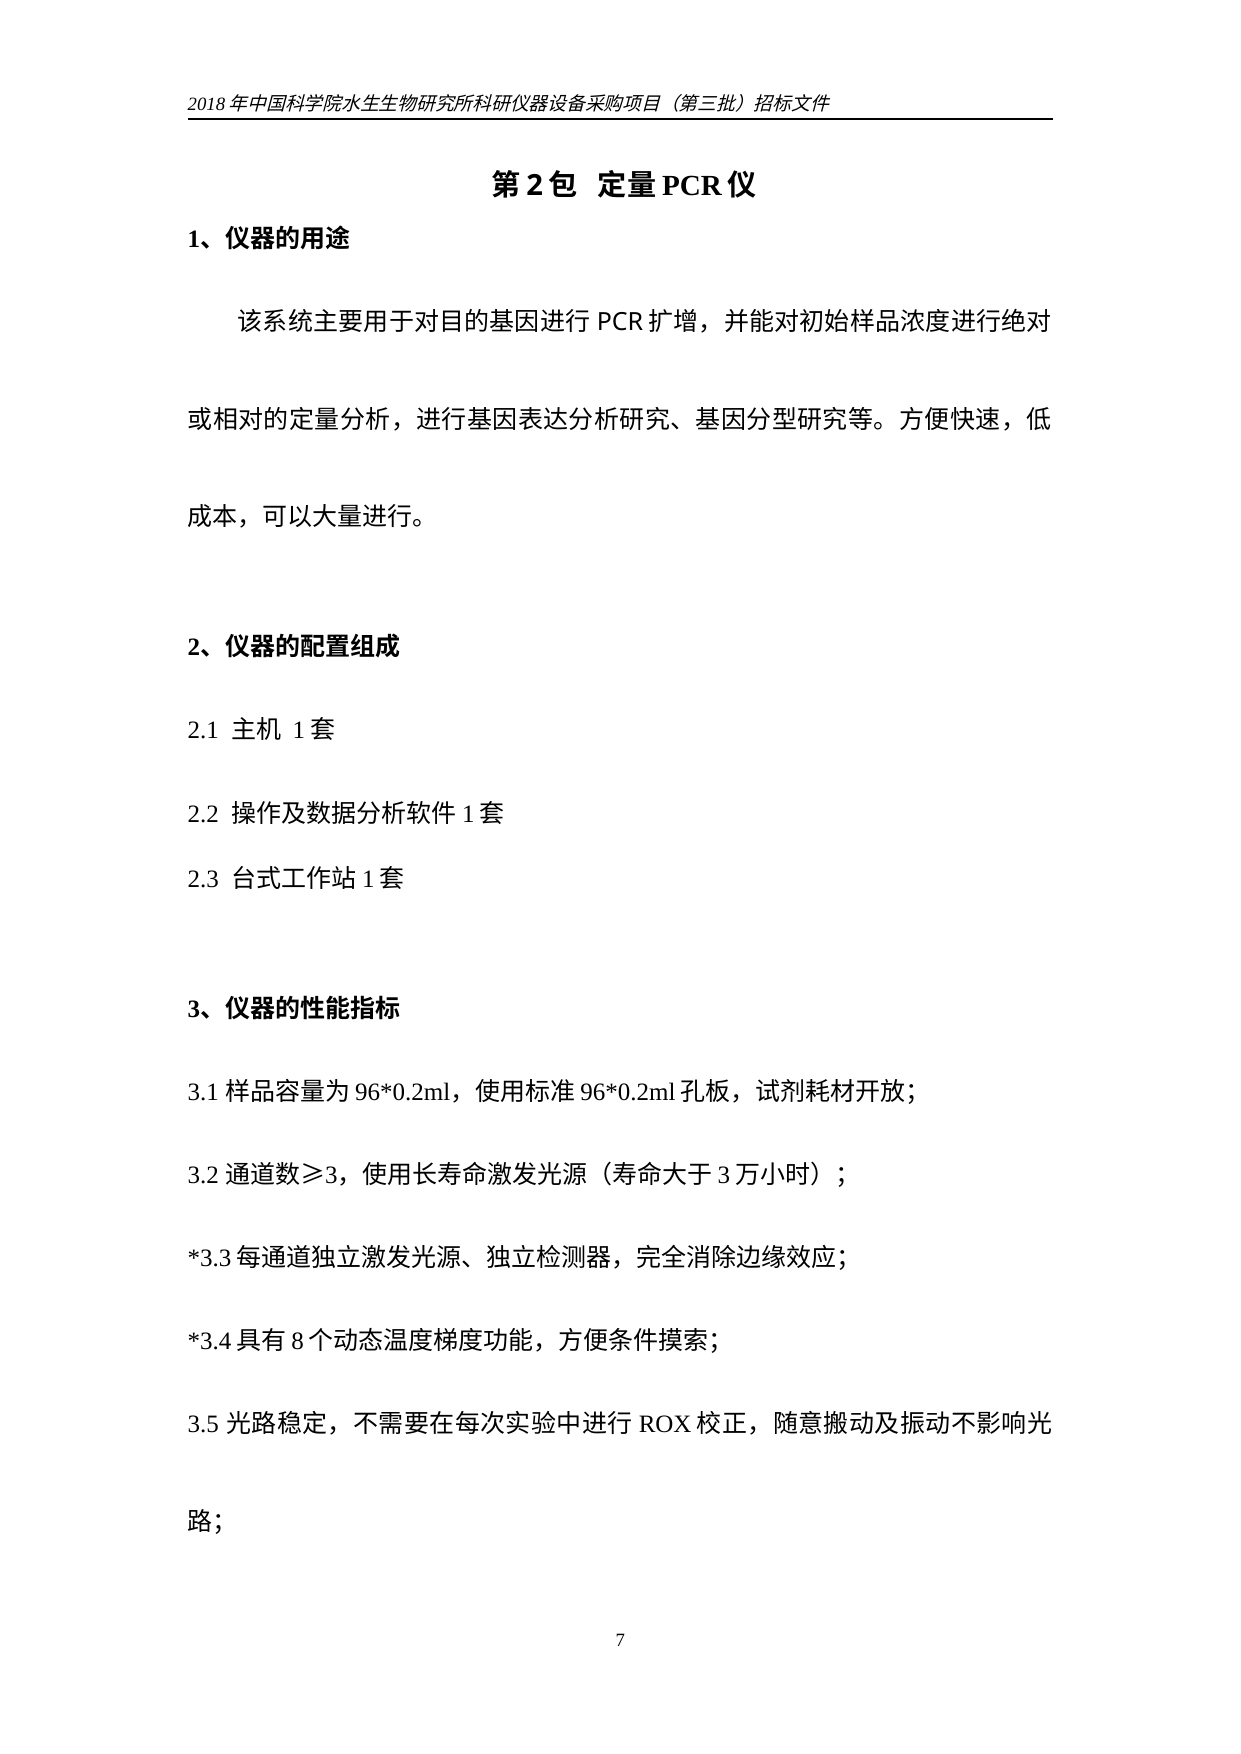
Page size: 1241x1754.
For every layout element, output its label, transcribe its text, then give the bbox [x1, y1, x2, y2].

text 1、仪器的用途 [187, 204, 959, 269]
text 2.2 操作及数据分析软件 1套 [187, 779, 1053, 844]
text 3.1 样品容量为96*0.2ml，使用标准96*0.2ml孔板，试剂耗材开放； [187, 1057, 1053, 1122]
text *3.4具有8个动态温度梯度功能，方便条件摸索； [187, 1306, 1053, 1371]
text 2.1 主机 1套 [187, 696, 1053, 761]
text 第2包 定量PCR仪 [187, 162, 1053, 204]
text 3.2 通道数≥3，使用长寿命激发光源（寿命大于3万小时）； [187, 1140, 1053, 1205]
text 2.3 台式工作站 1套 [187, 844, 1053, 909]
text 3.5 光路稳定，不需要在每次实验中进行ROX校正，随意搬动及振动不影响光路； [187, 1389, 1053, 1552]
text 3、仪器的性能指标 [187, 974, 959, 1039]
text 该系统主要用于对目的基因进行PCR扩增，并能对初始样品浓度进行绝对或相对的定量分析，进行基因表达分析研究、基因分型研究等。方便快速，低成本，可以大量进行。 [187, 287, 1053, 547]
text *3.3每通道独立激发光源、独立检测器，完全消除边缘效应； [187, 1223, 1053, 1288]
text 2、仪器的配置组成 [187, 612, 959, 677]
